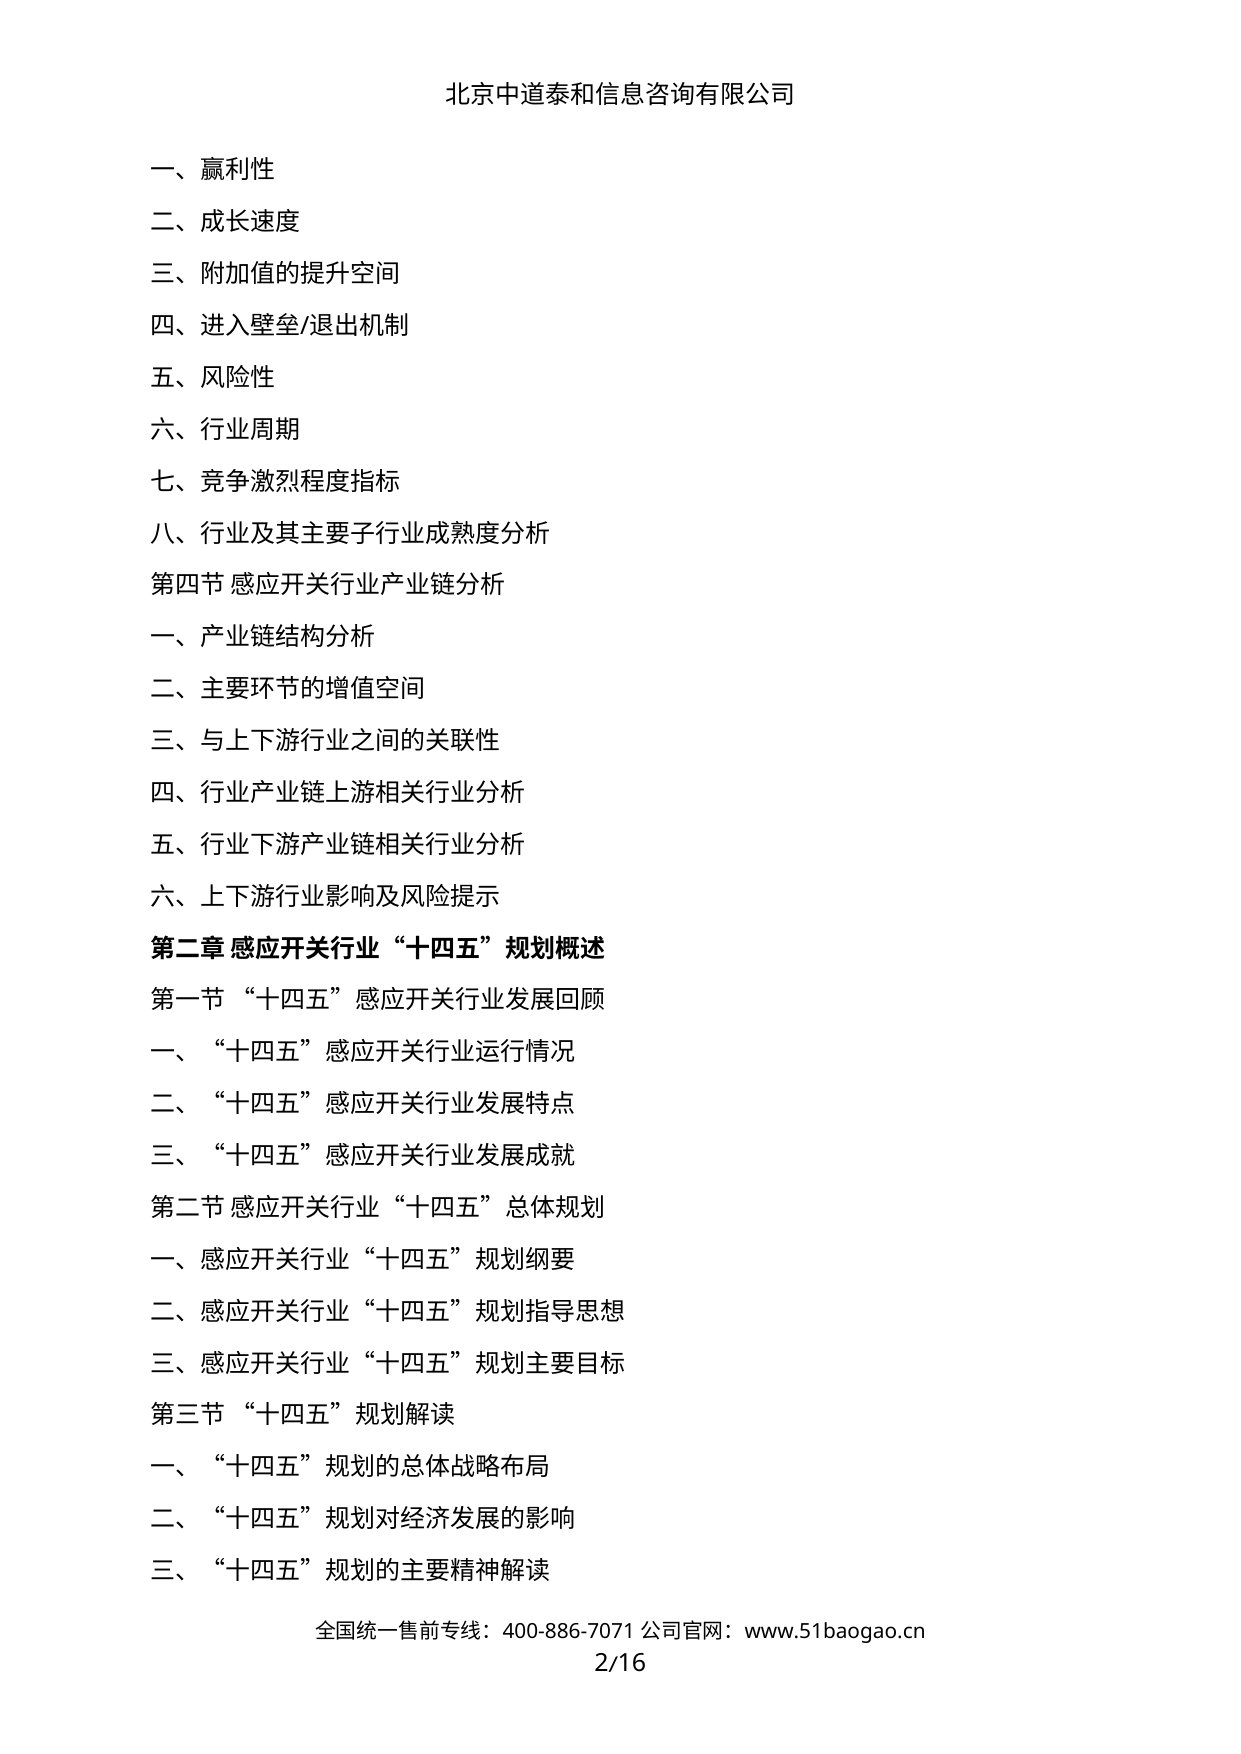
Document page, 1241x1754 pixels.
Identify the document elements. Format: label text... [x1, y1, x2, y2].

text 第四节 感应开关行业产业链分析 [150, 565, 1090, 601]
text 一、“十四五”规划的总体战略布局 [150, 1447, 1090, 1483]
text 二、“十四五”感应开关行业发展特点 [150, 1084, 1090, 1120]
text 六、行业周期 [150, 409, 1090, 446]
text 一、赢利性 [150, 150, 1090, 186]
text 八、行业及其主要子行业成熟度分析 [150, 513, 1090, 549]
text 七、竞争激烈程度指标 [150, 461, 1090, 497]
text 第二节 感应开关行业“十四五”总体规划 [150, 1187, 1090, 1224]
text 第一节 “十四五”感应开关行业发展回顾 [150, 980, 1090, 1016]
text 五、风险性 [150, 357, 1090, 394]
text 第二章 感应开关行业“十四五”规划概述 [150, 928, 1090, 964]
text 三、“十四五”感应开关行业发展成就 [150, 1136, 1090, 1172]
text 三、“十四五”规划的主要精神解读 [150, 1551, 1090, 1587]
text 二、“十四五”规划对经济发展的影响 [150, 1499, 1090, 1535]
text 三、与上下游行业之间的关联性 [150, 721, 1090, 757]
text 三、感应开关行业“十四五”规划主要目标 [150, 1343, 1090, 1379]
text 二、主要环节的增值空间 [150, 669, 1090, 705]
text 六、上下游行业影响及风险提示 [150, 876, 1090, 912]
text 第三节 “十四五”规划解读 [150, 1395, 1090, 1431]
text 二、成长速度 [150, 202, 1090, 238]
text 三、附加值的提升空间 [150, 254, 1090, 290]
text 四、进入壁垒/退出机制 [150, 306, 1090, 342]
text 一、产业链结构分析 [150, 617, 1090, 653]
text 一、感应开关行业“十四五”规划纲要 [150, 1239, 1090, 1276]
text 一、“十四五”感应开关行业运行情况 [150, 1032, 1090, 1068]
text 五、行业下游产业链相关行业分析 [150, 824, 1090, 861]
text 四、行业产业链上游相关行业分析 [150, 772, 1090, 809]
text 二、感应开关行业“十四五”规划指导思想 [150, 1291, 1090, 1327]
